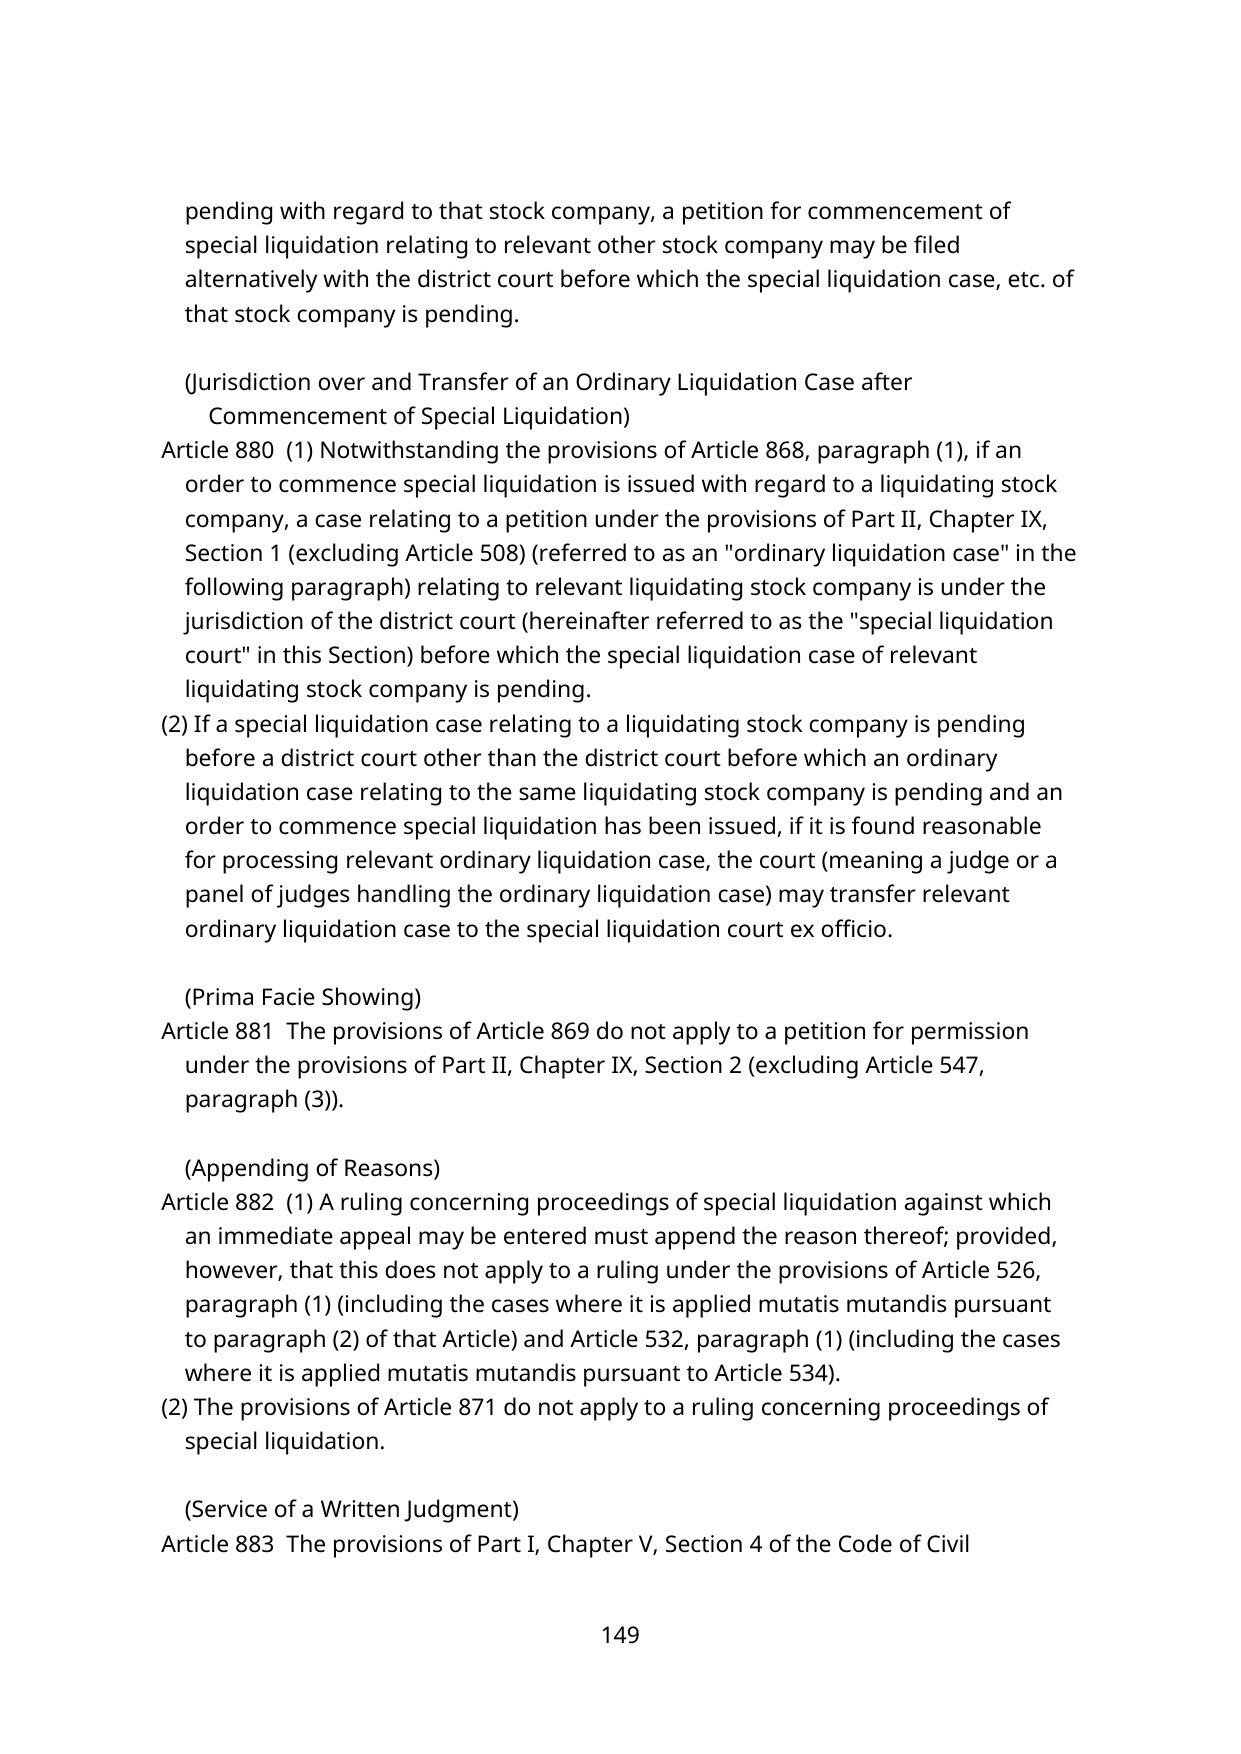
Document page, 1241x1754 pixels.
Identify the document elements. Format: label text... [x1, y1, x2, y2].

text (Prima Facie Showing) [184, 979, 1079, 1014]
text Article 880 (1) Notwithstanding the provisions of Article 868, paragraph (1), if an order to commence special liquidation is issued with regard to a liquidating stock company, a case relating to a petition under the provisions of Part II, Chapter IX, Section 1 (excluding Article 508) (referred to as an "ordinary liquidation case" in the following paragraph) relating to relevant liquidating stock company is under the jurisdiction of the district court (hereinafter referred to as the "special liquidation court" in this Section) before which the special liquidation case of relevant liquidating stock company is pending. [161, 433, 1079, 706]
text (Jurisdiction over and Transfer of an Ordinary Liquidation Case after Commencement of Special Liquidation) [184, 364, 1079, 433]
text (Service of a Written Judgment) [184, 1492, 1079, 1526]
text (2) If a special liquidation case relating to a liquidating stock company is pending before a district court other than the district court before which an ordinary liquidation case relating to the same liquidating stock company is pending and an order to commence special liquidation has been issued, if it is found reasonable for processing relevant ordinary liquidation case, the court (meaning a judge or a panel of judges handling the ordinary liquidation case) may transfer relevant ordinary liquidation case to the special liquidation court ex officio. [161, 706, 1079, 945]
text Article 881 The provisions of Article 869 do not apply to a petition for permission under the provisions of Part II, Chapter IX, Section 2 (excluding Article 547, paragraph (3)). [161, 1014, 1079, 1116]
text (Appending of Reasons) [184, 1150, 1079, 1184]
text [161, 1526, 1079, 1560]
text (2) The provisions of Article 871 do not apply to a ruling concerning proceedings of special liquidation. [161, 1389, 1079, 1458]
text Article 882 (1) A ruling concerning proceedings of special liquidation against which an immediate appeal may be entered must append the reason thereof; provided, however, that this does not apply to a ruling under the provisions of Article 526, paragraph (1) (including the cases where it is applied mutatis mutandis pursuant to paragraph (2) of that Article) and Article 532, paragraph (1) (including the cases where it is applied mutatis mutandis pursuant to Article 534). [161, 1184, 1079, 1389]
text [161, 194, 1079, 330]
